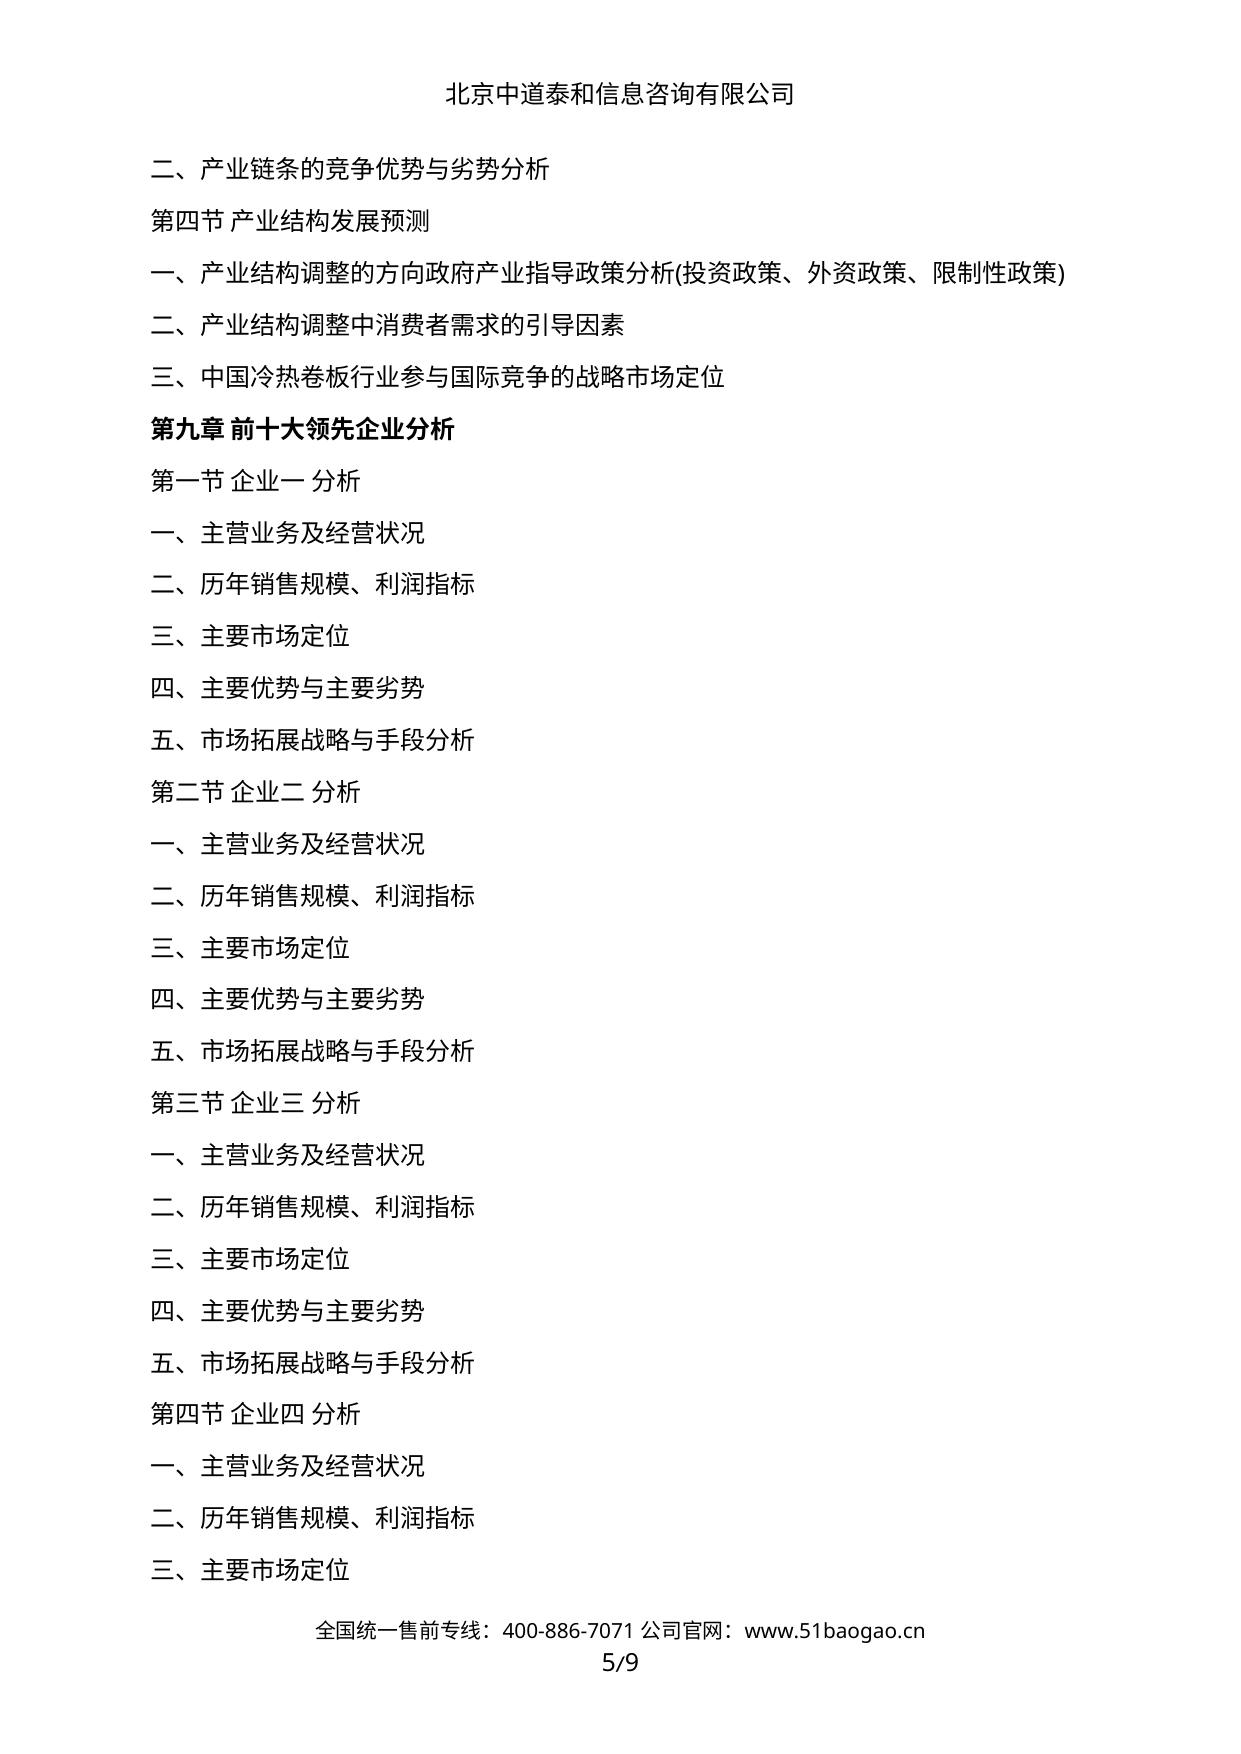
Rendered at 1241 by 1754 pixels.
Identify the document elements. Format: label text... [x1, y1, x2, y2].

text 一、主营业务及经营状况 [150, 1447, 1090, 1483]
text 二、历年销售规模、利润指标 [150, 565, 1090, 601]
text 第四节 产业结构发展预测 [150, 202, 1090, 238]
text 一、主营业务及经营状况 [150, 824, 1090, 861]
text 五、市场拓展战略与手段分析 [150, 1032, 1090, 1068]
text 一、主营业务及经营状况 [150, 1136, 1090, 1172]
text 三、主要市场定位 [150, 617, 1090, 653]
text 第九章 前十大领先企业分析 [150, 409, 1090, 446]
text 一、主营业务及经营状况 [150, 513, 1090, 549]
text 二、历年销售规模、利润指标 [150, 1499, 1090, 1535]
text 四、主要优势与主要劣势 [150, 1291, 1090, 1327]
text 三、中国冷热卷板行业参与国际竞争的战略市场定位 [150, 357, 1090, 394]
text 五、市场拓展战略与手段分析 [150, 1343, 1090, 1379]
text 二、产业链条的竞争优势与劣势分析 [150, 150, 1090, 186]
text 第一节 企业一 分析 [150, 461, 1090, 497]
text 第三节 企业三 分析 [150, 1084, 1090, 1120]
text 二、历年销售规模、利润指标 [150, 876, 1090, 912]
text 二、历年销售规模、利润指标 [150, 1187, 1090, 1224]
text 第二节 企业二 分析 [150, 772, 1090, 809]
text 四、主要优势与主要劣势 [150, 980, 1090, 1016]
text 二、产业结构调整中消费者需求的引导因素 [150, 306, 1090, 342]
text 五、市场拓展战略与手段分析 [150, 721, 1090, 757]
text 第四节 企业四 分析 [150, 1395, 1090, 1431]
text 三、主要市场定位 [150, 1551, 1090, 1587]
text 三、主要市场定位 [150, 1239, 1090, 1276]
text 四、主要优势与主要劣势 [150, 669, 1090, 705]
text 一、产业结构调整的方向政府产业指导政策分析(投资政策、外资政策、限制性政策) [150, 254, 1090, 290]
text 三、主要市场定位 [150, 928, 1090, 964]
